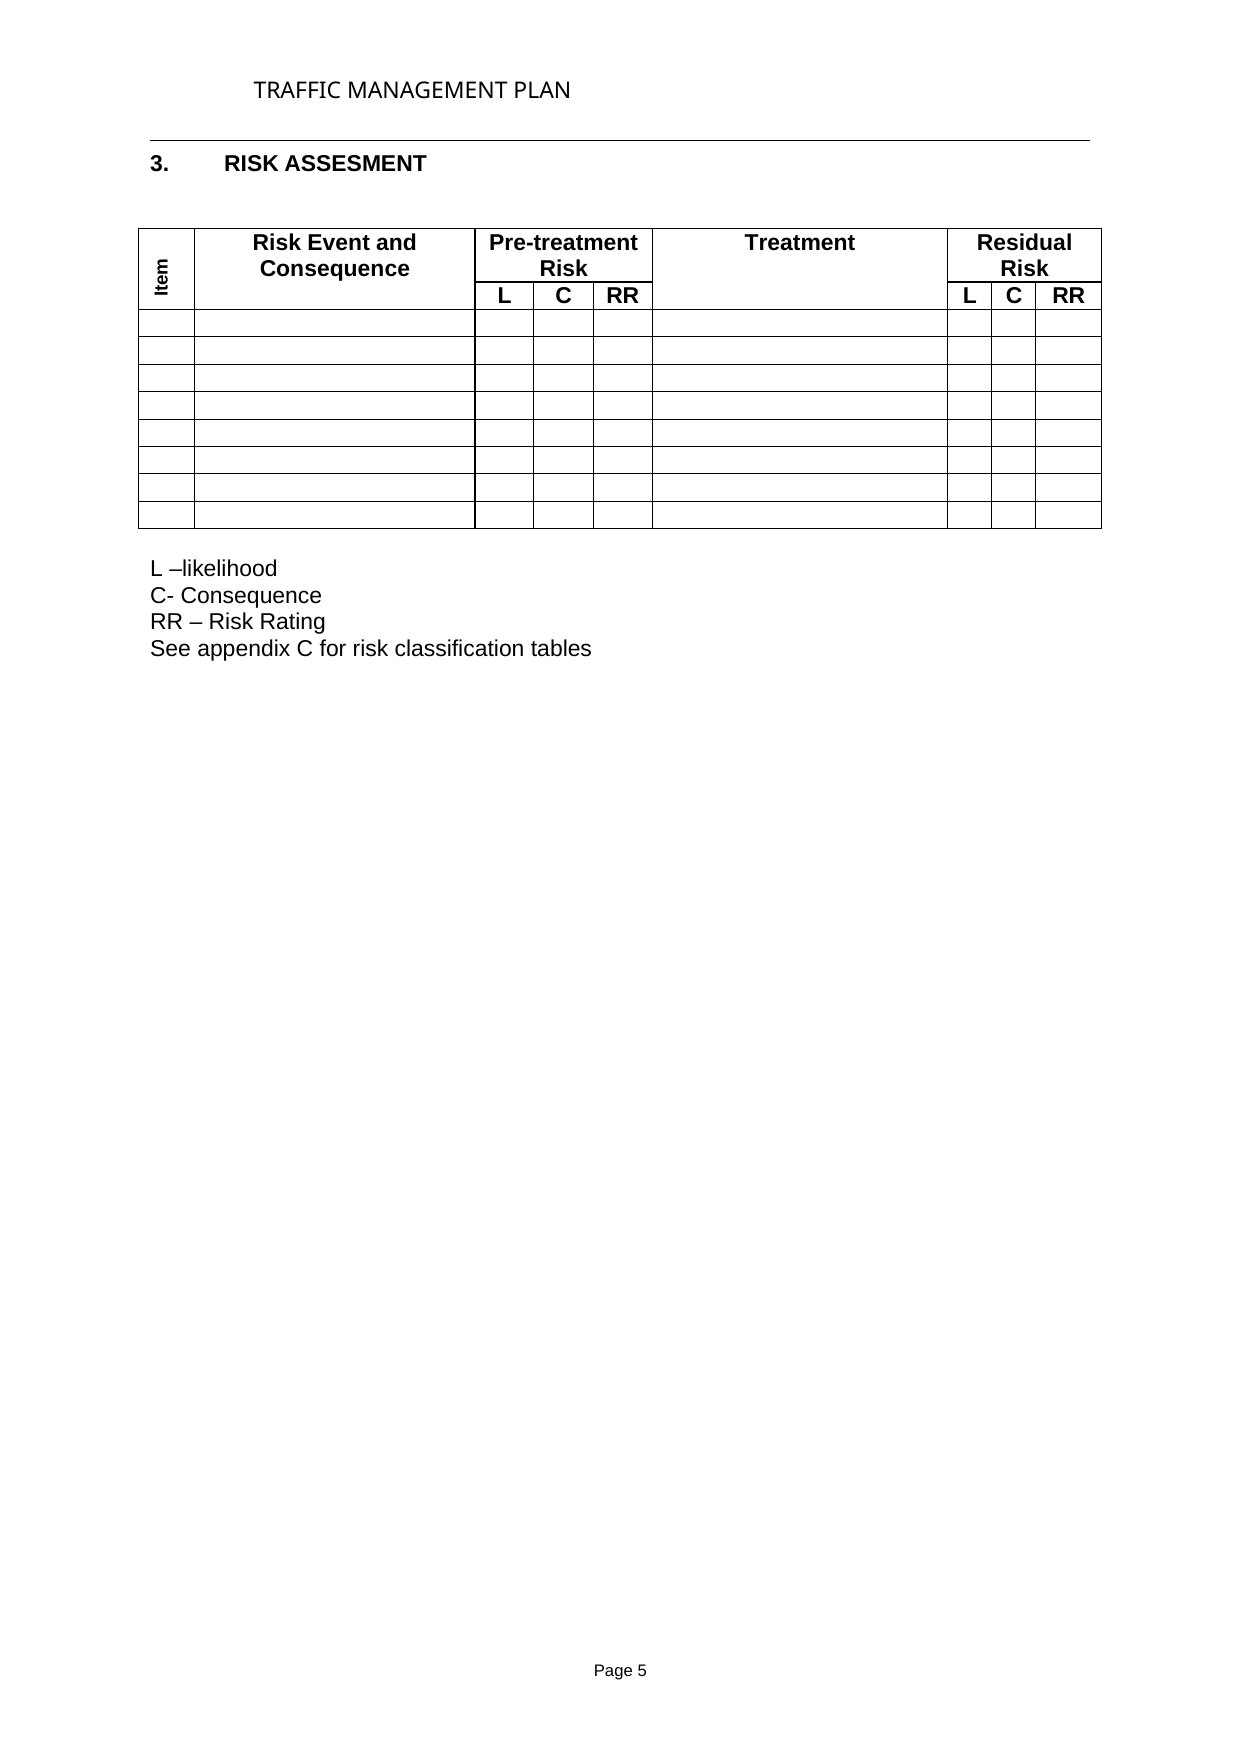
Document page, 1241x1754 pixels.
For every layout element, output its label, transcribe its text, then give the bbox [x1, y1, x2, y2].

table_header Item [139, 229, 194, 309]
table_cell [476, 502, 533, 528]
table_cell [992, 337, 1035, 364]
table_cell [594, 502, 652, 528]
table_cell RR [594, 283, 652, 309]
table_header Treatment [653, 229, 947, 309]
table_cell [992, 474, 1035, 501]
table_header Risk Event and Consequence [195, 229, 474, 309]
table_cell [476, 310, 533, 336]
table_cell [948, 502, 991, 528]
table_cell C [534, 283, 593, 309]
table_cell [948, 392, 991, 418]
table_cell [534, 447, 593, 473]
table_cell [139, 502, 194, 528]
table_cell [1036, 392, 1101, 418]
table_cell [992, 447, 1035, 473]
table_cell [948, 365, 991, 391]
table_cell [1036, 447, 1101, 473]
table_cell [139, 337, 194, 364]
table_cell [195, 310, 474, 336]
table_cell [653, 474, 947, 501]
table_cell [653, 420, 947, 446]
table_cell [476, 365, 533, 391]
table_cell [476, 392, 533, 418]
table_cell [594, 474, 652, 501]
table_cell RR [1036, 283, 1101, 309]
subtitle Risk Assesment [150, 150, 1090, 176]
table_cell [195, 392, 474, 418]
table_cell C [992, 283, 1035, 309]
table_cell [948, 310, 991, 336]
table_cell [653, 337, 947, 364]
table_cell [195, 447, 474, 473]
table_cell [1036, 365, 1101, 391]
table_cell [476, 420, 533, 446]
table_cell [195, 502, 474, 528]
table_cell [1036, 420, 1101, 446]
table_cell [1036, 502, 1101, 528]
table_cell [195, 337, 474, 364]
table_cell [139, 420, 194, 446]
text L –likelihood [150, 555, 1090, 582]
table_cell [992, 392, 1035, 418]
table_header Pre-treatment Risk [476, 229, 652, 281]
table_cell [653, 447, 947, 473]
table_cell [992, 502, 1035, 528]
table_cell [992, 310, 1035, 336]
table_cell [476, 447, 533, 473]
table_cell [653, 502, 947, 528]
table_cell [594, 310, 652, 336]
text RR – Risk Rating [150, 608, 1090, 634]
table_cell [534, 392, 593, 418]
table_cell [534, 502, 593, 528]
table_cell [653, 365, 947, 391]
table_cell [594, 365, 652, 391]
table_cell [948, 420, 991, 446]
table_cell L [948, 283, 991, 309]
table_header Residual Risk [948, 229, 1101, 281]
table_cell [195, 474, 474, 501]
table_cell [534, 365, 593, 391]
table_cell [139, 365, 194, 391]
text C- Consequence [150, 582, 1090, 608]
table_cell [948, 447, 991, 473]
table_cell [139, 474, 194, 501]
table_cell [139, 310, 194, 336]
text See appendix C for risk classification tables [150, 634, 1090, 661]
table_cell [476, 474, 533, 501]
table_cell [534, 337, 593, 364]
table_cell [948, 474, 991, 501]
table_cell [653, 310, 947, 336]
table_cell [594, 392, 652, 418]
table_cell [534, 310, 593, 336]
table_cell [1036, 474, 1101, 501]
table_cell [195, 420, 474, 446]
table_cell [534, 474, 593, 501]
table_cell [1036, 310, 1101, 336]
table_cell [195, 365, 474, 391]
table_cell [1036, 337, 1101, 364]
table_cell [139, 447, 194, 473]
table_cell [594, 447, 652, 473]
table_cell [992, 365, 1035, 391]
table_cell [992, 420, 1035, 446]
table_cell L [476, 283, 533, 309]
table_cell [534, 420, 593, 446]
table_cell [594, 337, 652, 364]
table_cell [139, 392, 194, 418]
table_cell [653, 392, 947, 418]
table_cell [948, 337, 991, 364]
table_cell [594, 420, 652, 446]
table_cell [476, 337, 533, 364]
